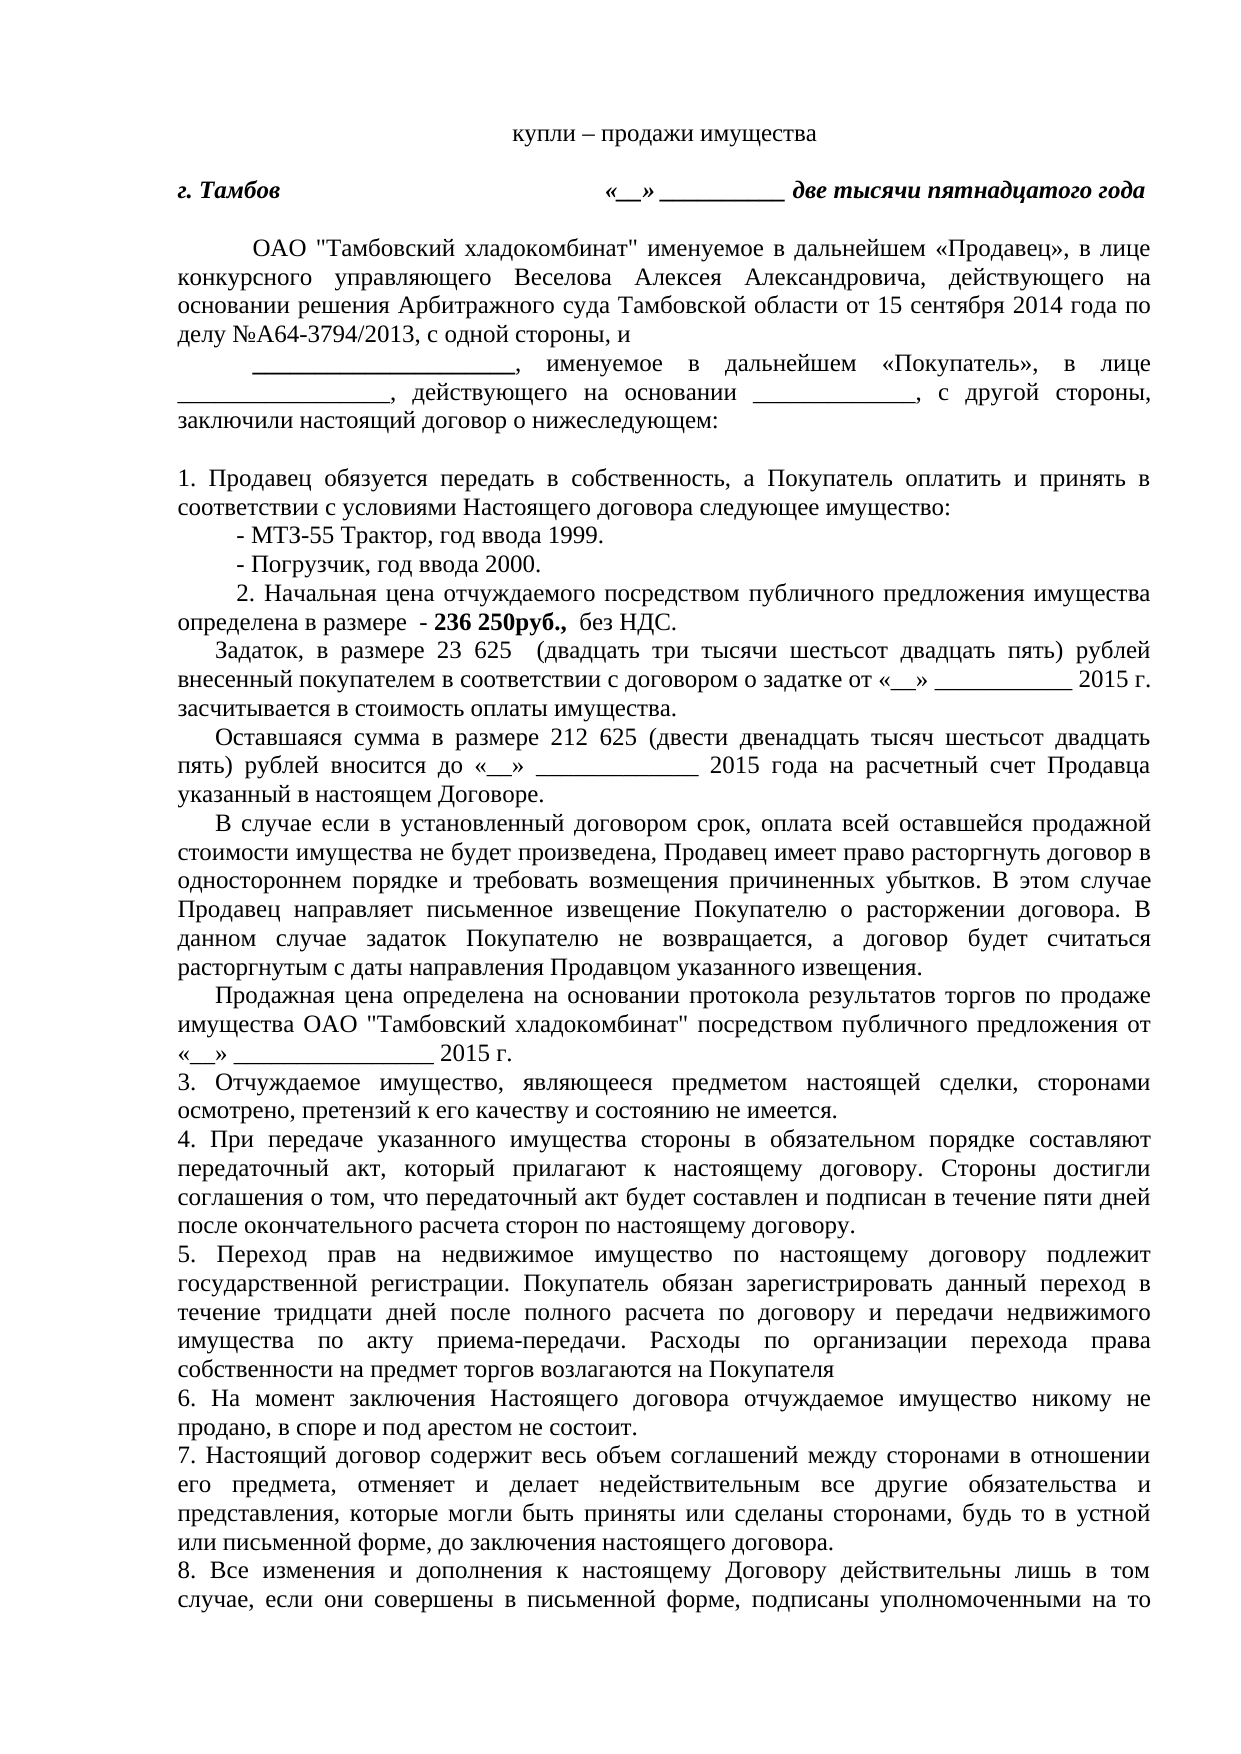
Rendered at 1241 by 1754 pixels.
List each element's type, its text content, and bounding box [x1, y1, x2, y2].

text - Погрузчик, год ввода 2000. [177, 549, 1152, 578]
text г. Тамбов «__» __________ две тысячи пятнадцатого года [177, 176, 1152, 204]
text В случае если в установленный договором срок, оплата всей оставшейся продажной стоимости имущества не будет произведена, Продавец имеет право расторгнуть договор в одностороннем порядке и требовать возмещения причиненных убытков. В этом случае Продавец направляет письменное извещение Покупателю о расторжении договора. В данном случае задаток Покупателю не возвращается, а договор будет считаться расторгнутым с даты направления Продавцом указанного извещения. [177, 808, 1152, 981]
text 5. Переход прав на недвижимое имущество по настоящему договору подлежит государственной регистрации. Покупатель обязан зарегистрировать данный переход в течение тридцати дней после полного расчета по договору и передачи недвижимого имущества по акту приема-передачи. Расходы по организации перехода права собственности на предмет торгов возлагаются на Покупателя [177, 1239, 1152, 1383]
text 1. Продавец обязуется передать в собственность, а Покупатель оплатить и принять в соответствии с условиями Настоящего договора следующее имущество: [177, 463, 1152, 521]
text - МТЗ-55 Трактор, год ввода 1999. [177, 521, 1152, 549]
text ОАО "Тамбовский хладокомбинат" именуемое в дальнейшем «Продавец», в лице конкурсного управляющего Веселова Алексея Александровича, действующего на основании решения Арбитражного суда Тамбовской области от 15 сентября 2014 года по делу №А64-3794/2013, с одной стороны, и [177, 233, 1152, 348]
text _____________________, именуемое в дальнейшем «Покупатель», в лице _________________, действующего на основании _____________, с другой стороны, заключили настоящий договор о нижеследующем: [177, 348, 1152, 434]
text 2. Начальная цена отчуждаемого посредством публичного предложения имущества определена в размере - 236 250руб., без НДС. [177, 578, 1152, 636]
text 3. Отчуждаемое имущество, являющееся предметом настоящей сделки, сторонами осмотрено, претензий к его качеству и состоянию не имеется. [177, 1067, 1152, 1124]
text Задаток, в размере 23 625 (двадцать три тысячи шестьсот двадцать пять) рублей внесенный покупателем в соответствии с договором о задатке от «__» ___________ 2015 г. засчитывается в стоимость оплаты имущества. [177, 636, 1152, 722]
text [177, 1556, 1152, 1613]
text 6. На момент заключения Настоящего договора отчуждаемое имущество никому не продано, в споре и под арестом не состоит. [177, 1383, 1152, 1441]
text купли – продажи имущества [177, 118, 1152, 147]
text 7. Настоящий договор содержит весь объем соглашений между сторонами в отношении его предмета, отменяет и делает недействительным все другие обязательства и представления, которые могли быть приняты или сделаны сторонами, будь то в устной или письменной форме, до заключения настоящего договора. [177, 1441, 1152, 1556]
text Оставшаяся сумма в размере 212 625 (двести двенадцать тысяч шестьсот двадцать пять) рублей вносится до «__» _____________ 2015 года на расчетный счет Продавца указанный в настоящем Договоре. [177, 722, 1152, 808]
text 4. При передаче указанного имущества стороны в обязательном порядке составляют передаточный акт, который прилагают к настоящему договору. Стороны достигли соглашения о том, что передаточный акт будет составлен и подписан в течение пяти дней после окончательного расчета сторон по настоящему договору. [177, 1124, 1152, 1239]
text Продажная цена определена на основании протокола результатов торгов по продаже имущества ОАО "Тамбовский хладокомбинат" посредством публичного предложения от «__» ________________ 2015 г. [177, 981, 1152, 1067]
